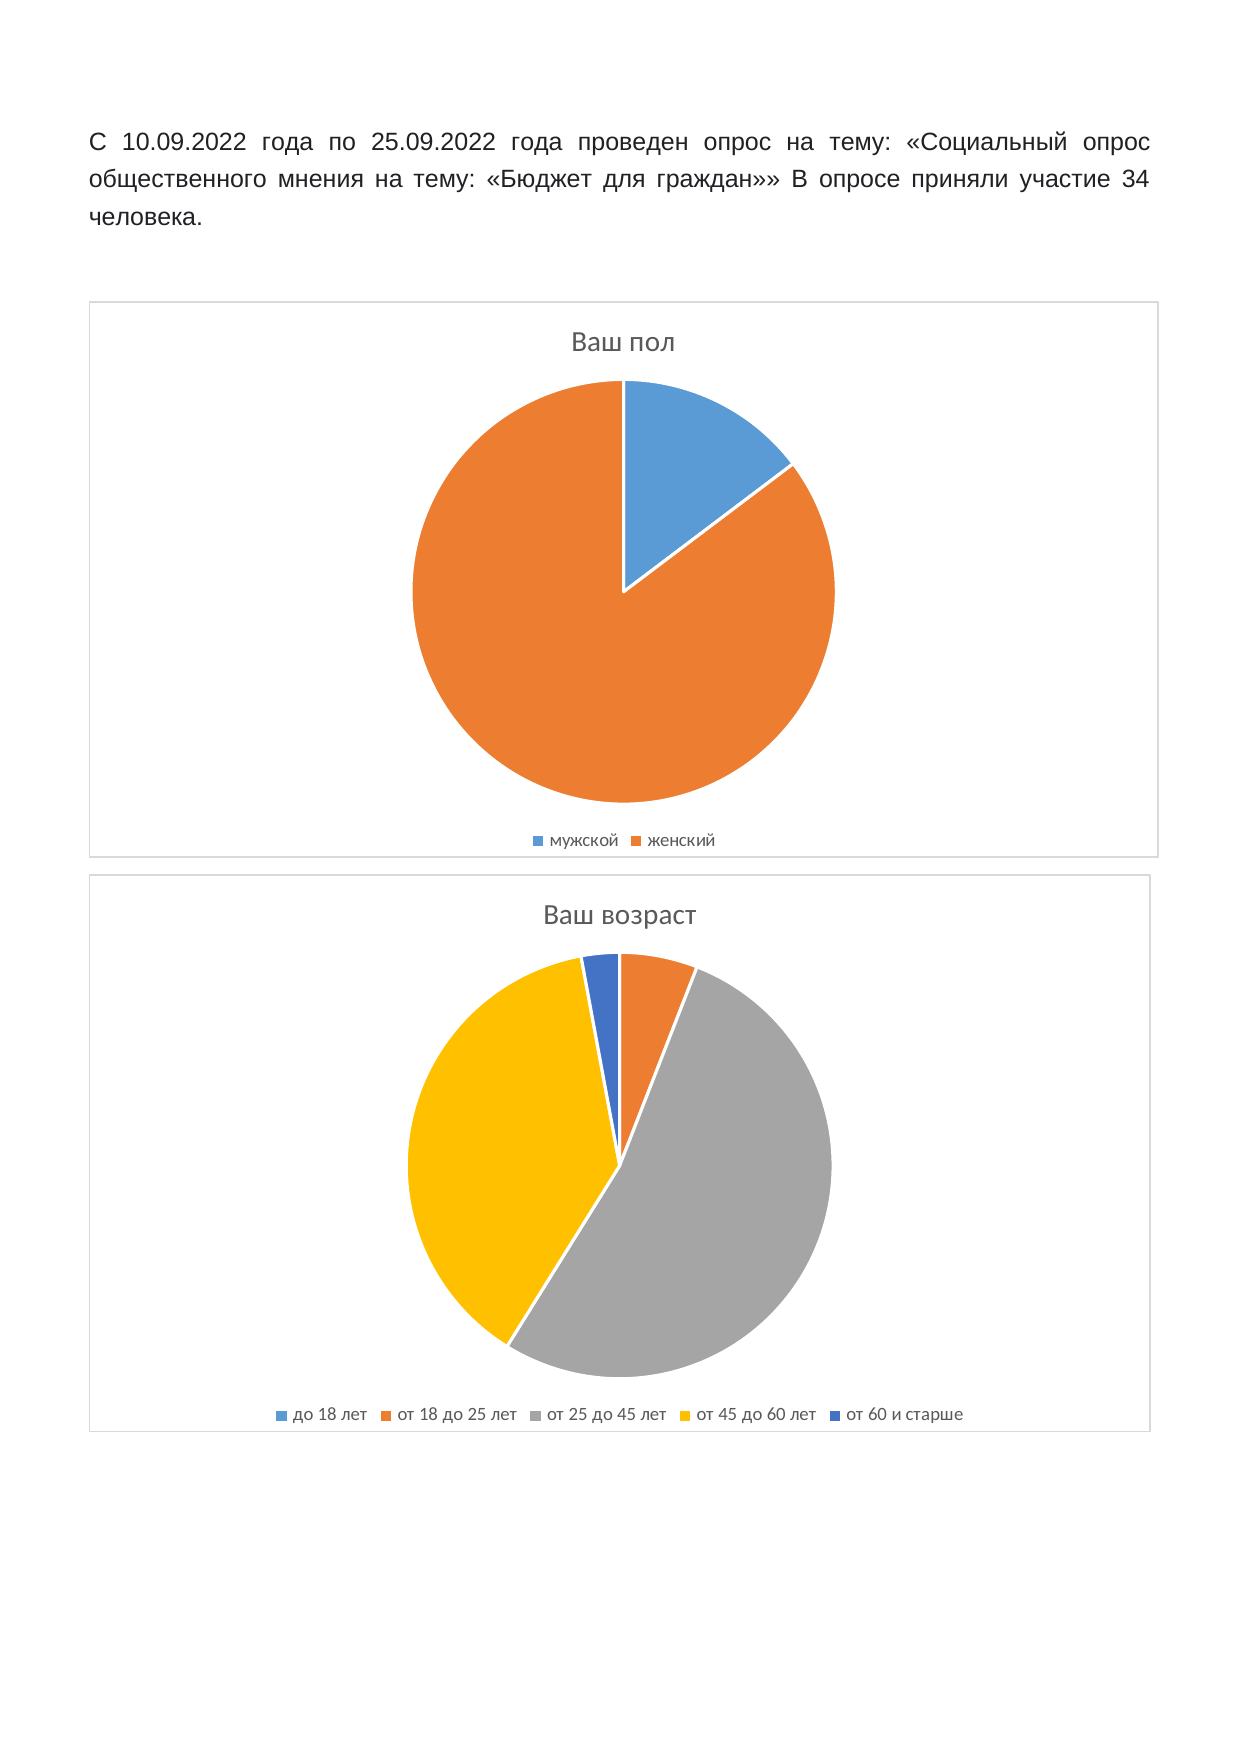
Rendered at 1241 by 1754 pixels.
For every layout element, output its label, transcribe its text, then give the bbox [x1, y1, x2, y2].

text С 10.09.2022 года по 25.09.2022 года проведен опрос на тему: «Социальный опрос общественного мнения на тему: «Бюджет для граждан»» В опросе приняли участие 34 человека. [88, 118, 1152, 231]
